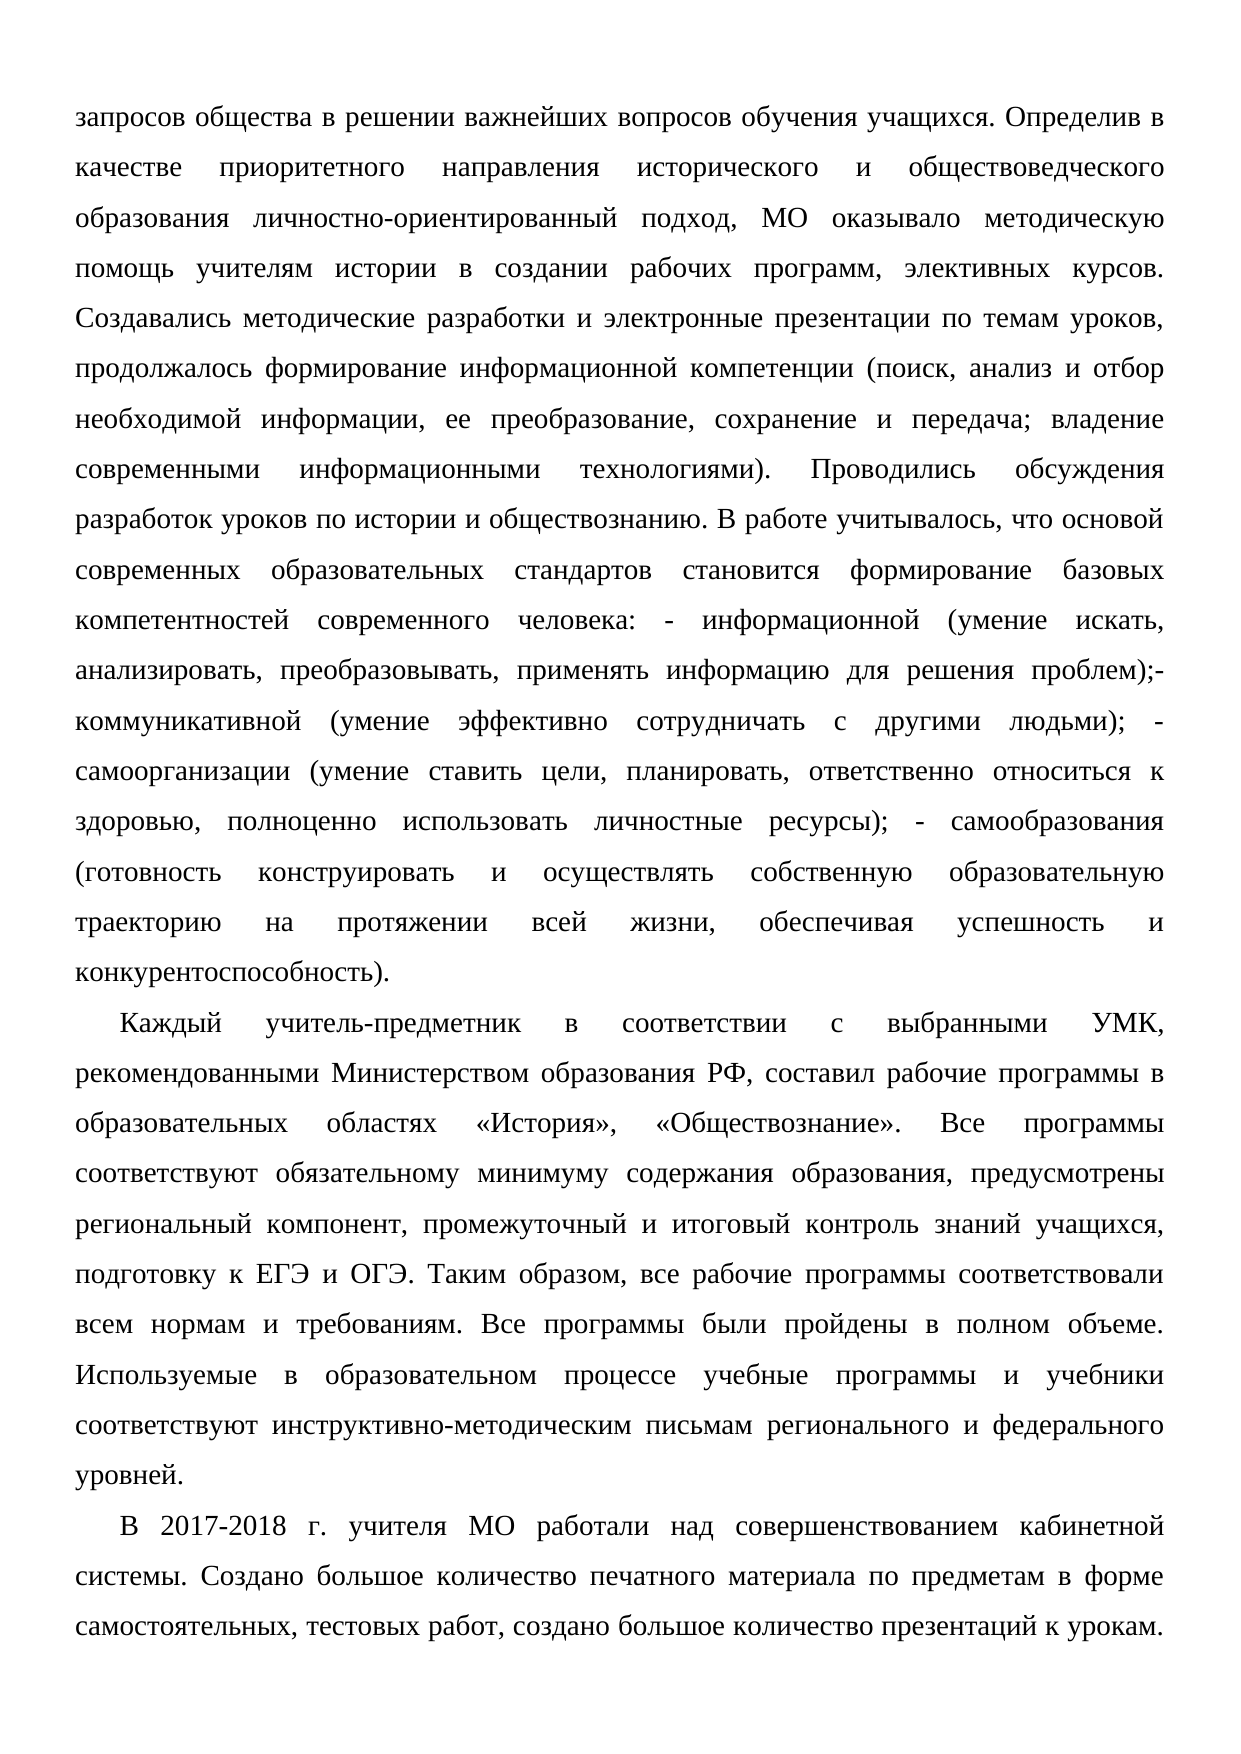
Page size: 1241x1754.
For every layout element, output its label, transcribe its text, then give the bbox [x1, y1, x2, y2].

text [75, 1508, 1165, 1642]
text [75, 99, 1165, 988]
text Каждый учитель-предметник в соответствии с выбранными УМК, рекомендованными Министерством образования РФ, составил рабочие программы в образовательных областях «История», «Обществознание». Все программы соответствуют обязательному минимуму содержания образования, предусмотрены региональный компонент, промежуточный и итоговый контроль знаний учащихся, подготовку к ЕГЭ и ОГЭ. Таким образом, все рабочие программы соответствовали всем нормам и требованиям. Все программы были пройдены в полном объеме. Используемые в образовательном процессе учебные программы и учебники соответствуют инструктивно-методическим письмам регионального и федерального уровней. [75, 1005, 1165, 1491]
